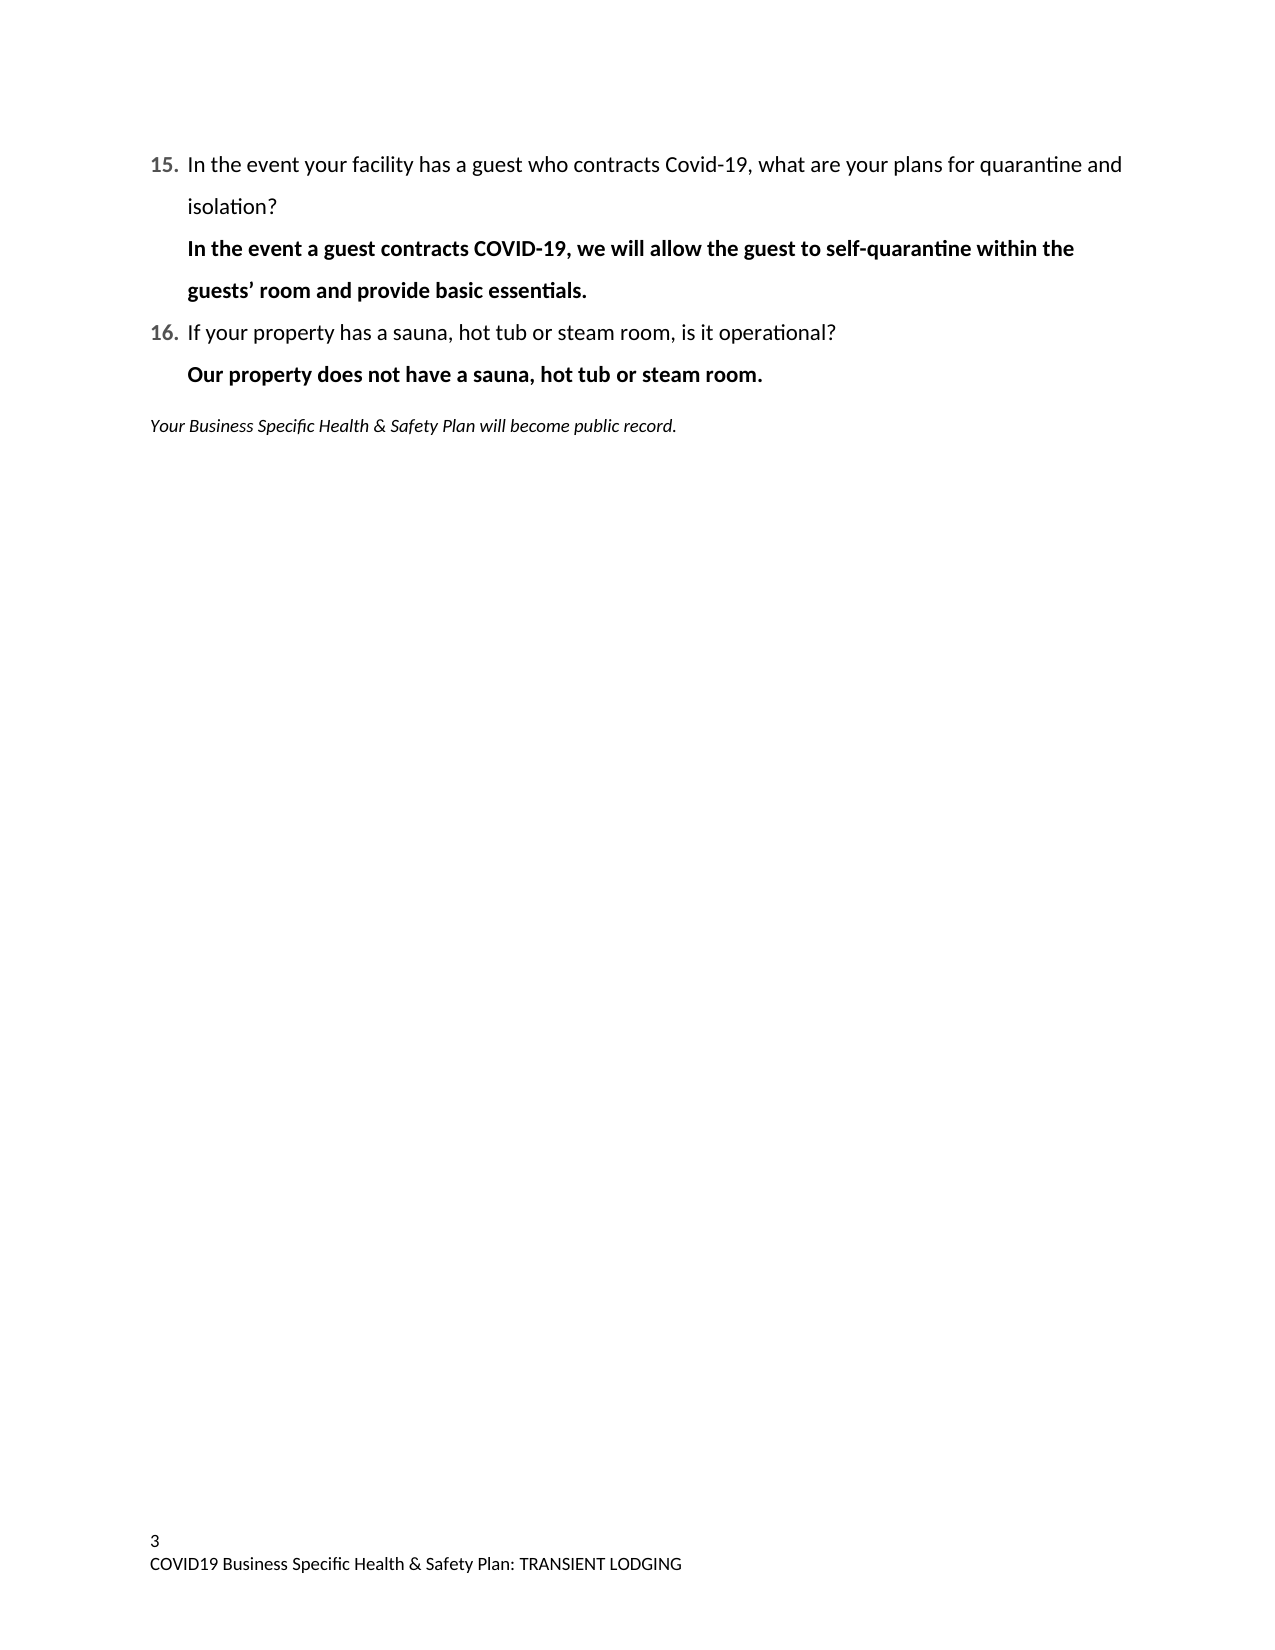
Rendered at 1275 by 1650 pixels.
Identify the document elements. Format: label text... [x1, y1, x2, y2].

list Our property does not have a sauna, hot tub or steam room. [187, 360, 1125, 388]
list In the event your facility has a guest who contracts Covid-19, what are your plans for quarantine and isolation? In the event a guest contracts COVID-19, we will allow the guest to self-quarantine within the guests’ room and provide basic essentials. [150, 150, 1125, 304]
list If your property has a sauna, hot tub or steam room, is it operational? [150, 318, 1125, 346]
text Your Business Specific Health & Safety Plan will become public record. [150, 414, 1125, 437]
